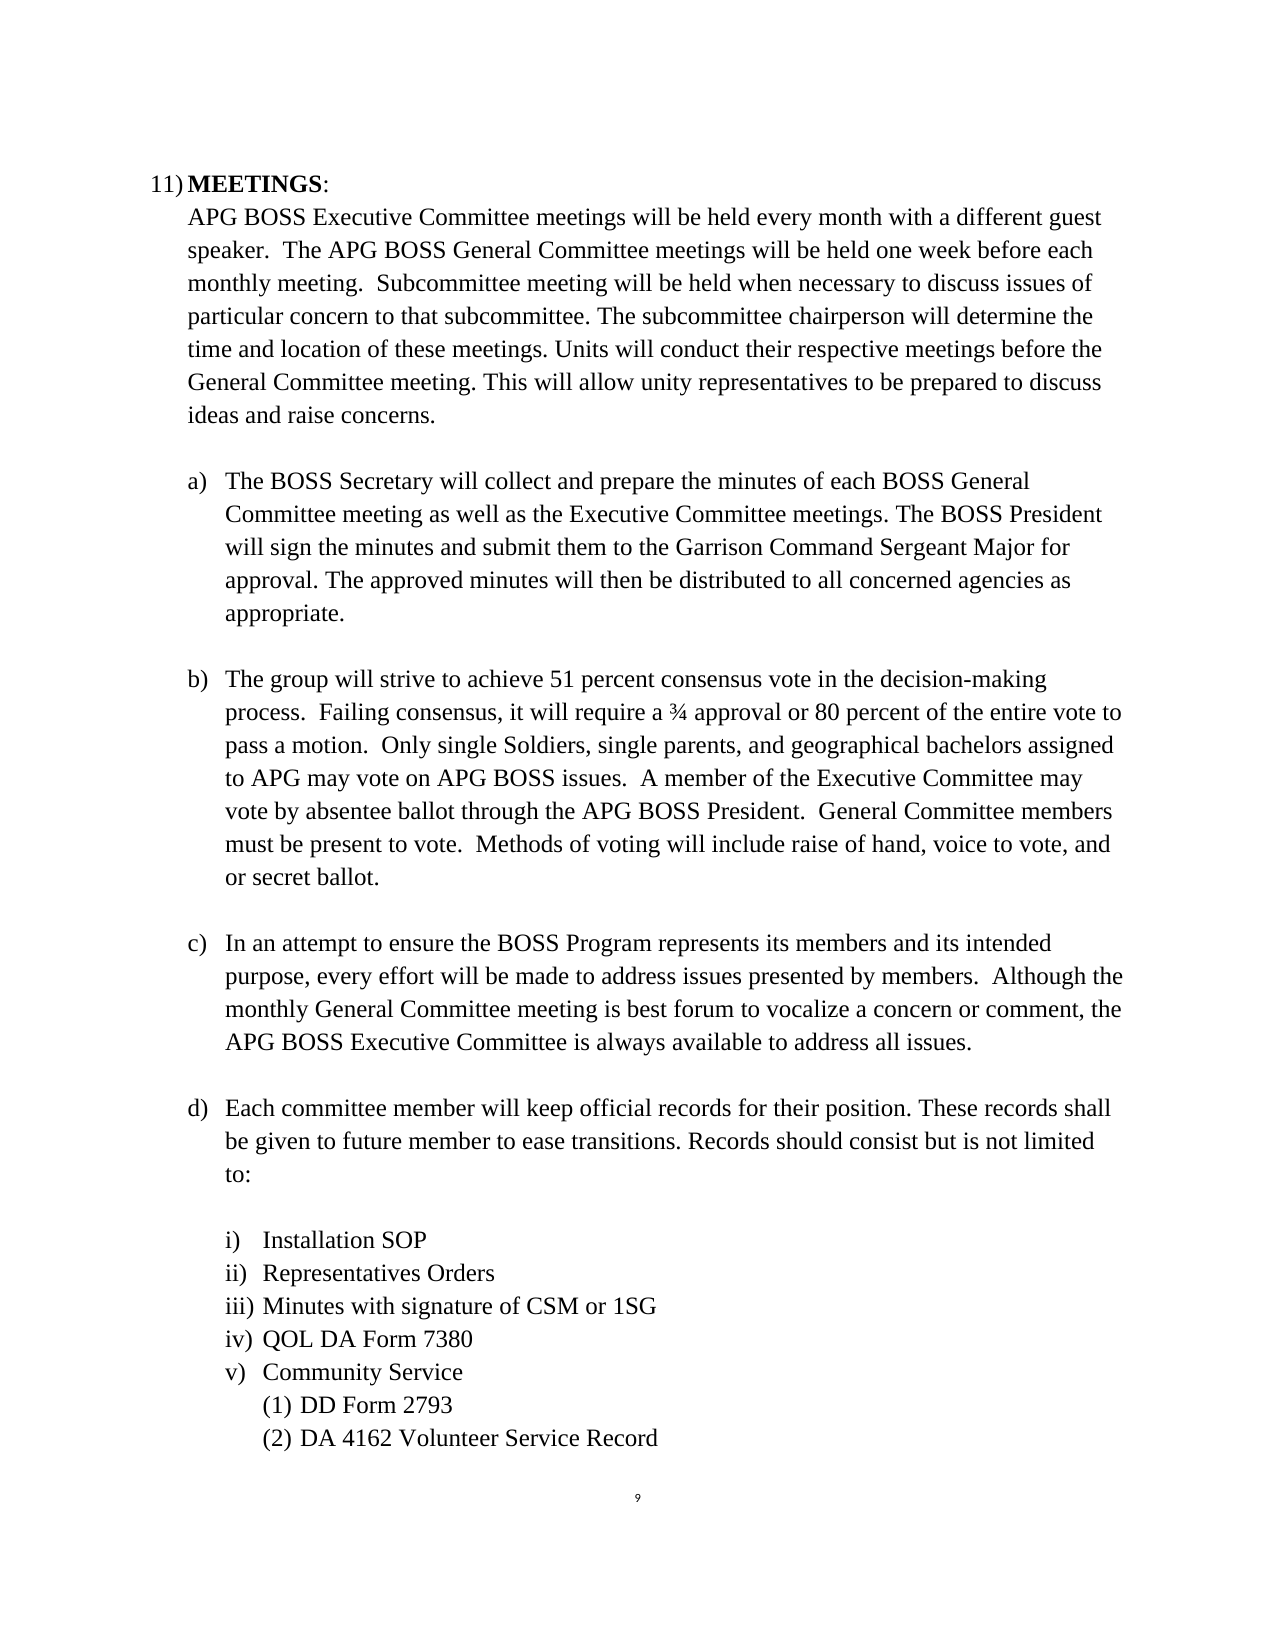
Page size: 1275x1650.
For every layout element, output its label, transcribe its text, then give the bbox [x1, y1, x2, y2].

list MEETINGS: APG BOSS Executive Committee meetings will be held every month with a different guest speaker. The APG BOSS General Committee meetings will be held one week before each monthly meeting. Subcommittee meeting will be held when necessary to discuss issues of particular concern to that subcommittee. The subcommittee chairperson will determine the time and location of these meetings. Units will conduct their respective meetings before the General Committee meeting. This will allow unity representatives to be prepared to discuss ideas and raise concerns. [150, 169, 1125, 429]
list Minutes with signature of CSM or 1SG [225, 1291, 1125, 1320]
list QOL DA Form 7380 [225, 1324, 1125, 1353]
list The BOSS Secretary will collect and prepare the minutes of each BOSS General Committee meeting as well as the Executive Committee meetings. The BOSS President will sign the minutes and submit them to the Garrison Command Sergeant Major for approval. The approved minutes will then be distributed to all concerned agencies as appropriate. [187, 466, 1125, 627]
list DA 4162 Volunteer Service Record [262, 1423, 1125, 1452]
list DD Form 2793 [262, 1391, 1125, 1419]
list Community Service [225, 1357, 1125, 1386]
list In an attempt to ensure the BOSS Program represents its members and its intended purpose, every effort will be made to address issues presented by members. Although the monthly General Committee meeting is best forum to vocalize a concern or comment, the APG BOSS Executive Committee is always available to address all issues. [187, 928, 1125, 1056]
list The group will strive to achieve 51 percent consensus vote in the decision-making process. Failing consensus, it will require a ¾ approval or 80 percent of the entire vote to pass a motion. Only single Soldiers, single parents, and geographical bachelors assigned to APG may vote on APG BOSS issues. A member of the Executive Committee may vote by absentee ballot through the APG BOSS President. General Committee members must be present to vote. Methods of voting will include raise of hand, voice to vote, and or secret ballot. [187, 664, 1125, 891]
list Installation SOP [225, 1225, 1125, 1254]
list Each committee member will keep official records for their position. These records shall be given to future member to ease transitions. Records should consist but is not limited to: [187, 1093, 1125, 1188]
list Representatives Orders [225, 1258, 1125, 1287]
